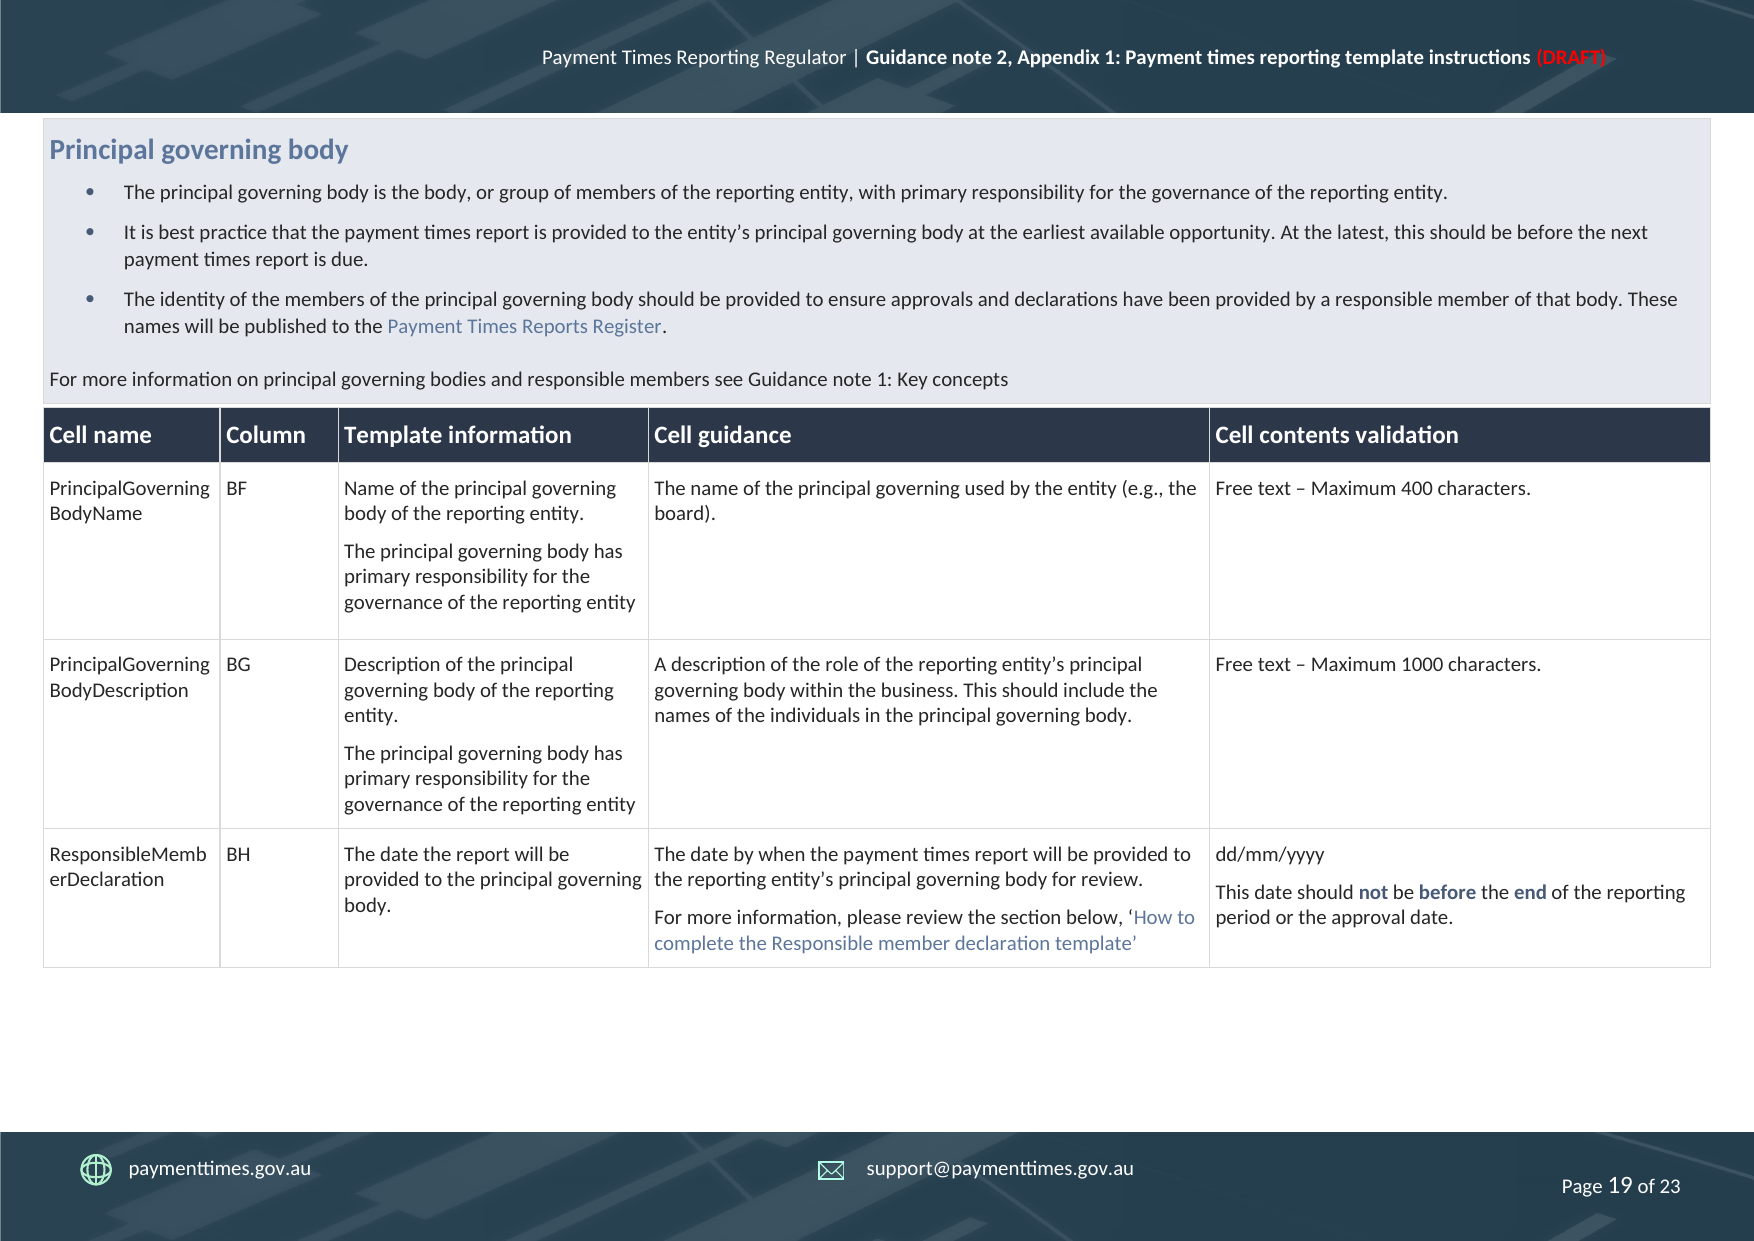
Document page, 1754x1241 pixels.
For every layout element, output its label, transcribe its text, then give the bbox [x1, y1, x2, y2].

table_header Template information [339, 408, 648, 462]
table_header Cell contents validation [1210, 408, 1710, 462]
table_header Cell name [44, 408, 219, 462]
table_cell Free text – Maximum 400 characters. [1210, 463, 1710, 639]
table_header Cell guidance [649, 408, 1209, 462]
table_cell The name of the principal governing used by the entity (e.g., the board). [649, 463, 1209, 639]
table_cell A description of the role of the reporting entity’s principal governing body within the business. This should include the names of the individuals in the principal governing body. [649, 640, 1209, 828]
table_cell dd/mm/yyyy This date should not be before the end of the reporting period or the approval date. [1210, 829, 1710, 967]
table_cell PrincipalGoverningBodyDescription [44, 640, 219, 828]
table_cell Description of the principal governing body of the reporting entity. The principal governing body has primary responsibility for the governance of the reporting entity [339, 640, 648, 828]
table_cell BH [221, 829, 338, 967]
table_header Principal governing body The principal governing body is the body, or group of members of the reporting entity, with primary responsibility for the governance of the reporting entity. It is best practice that the payment times report is provided to the entity’s principal governing body at the earliest available opportunity. At the latest, this should be before the next payment times report is due. The identity of the members of the principal governing body should be provided to ensure approvals and declarations have been provided by a responsible member of that body. These names will be published to the Payment Times Reports Register. For more information on principal governing bodies and responsible members see Guidance note 1: Key concepts [44, 119, 1710, 403]
table_header Column [221, 408, 338, 462]
table_cell ResponsibleMemberDeclaration [44, 829, 219, 967]
table_cell The date the report will be provided to the principal governing body. [339, 829, 648, 967]
table_cell PrincipalGoverningBodyName [44, 463, 219, 639]
table_cell BF [221, 463, 338, 639]
table_cell BG [221, 640, 338, 828]
table_cell Name of the principal governing body of the reporting entity. The principal governing body has primary responsibility for the governance of the reporting entity [339, 463, 648, 639]
table_cell The date by when the payment times report will be provided to the reporting entity’s principal governing body for review. For more information, please review the section below, ‘How to complete the Responsible member declaration template’ [649, 829, 1209, 967]
table_cell Free text – Maximum 1000 characters. [1210, 640, 1710, 828]
picture [815, 1155, 844, 1184]
